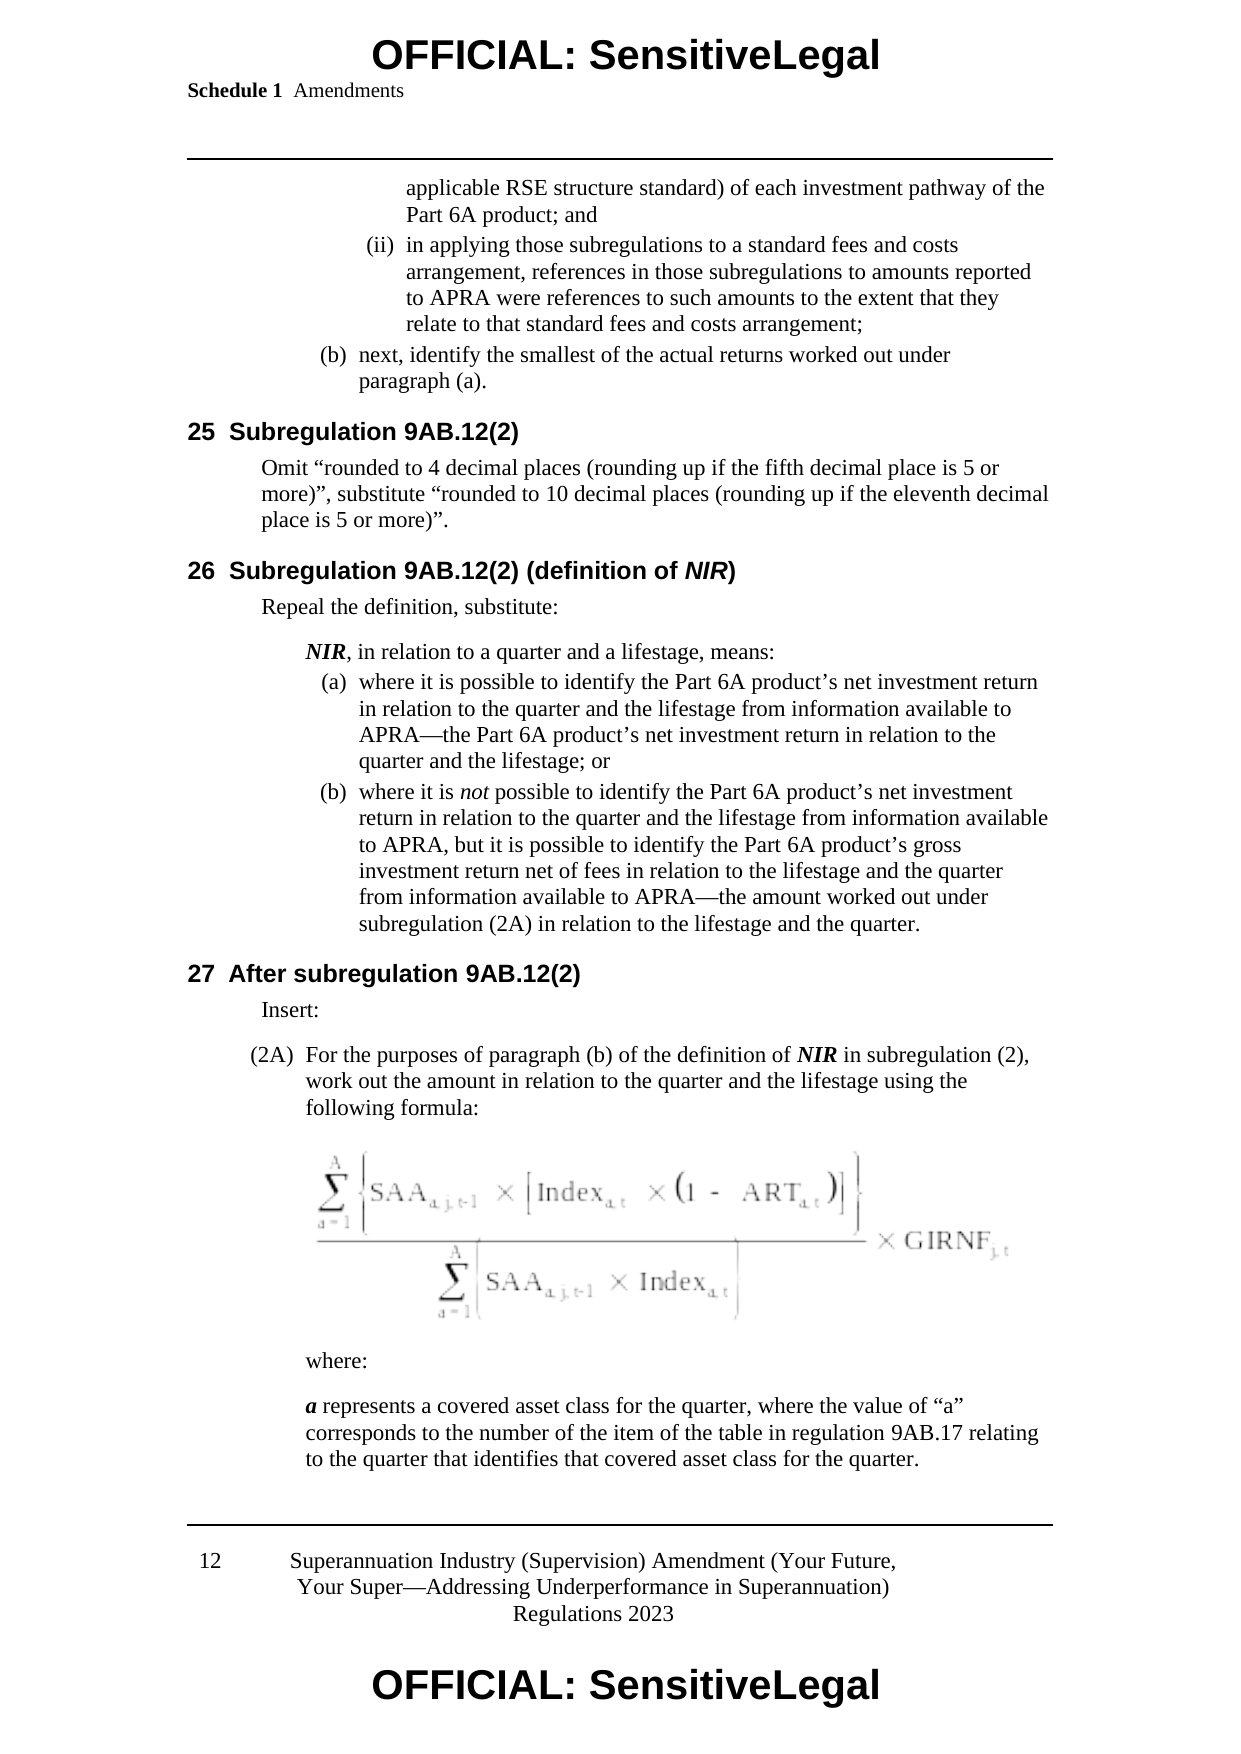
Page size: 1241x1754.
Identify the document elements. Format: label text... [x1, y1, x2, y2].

text 27 After subregulation 9AB.12(2) [187, 959, 1053, 988]
text Insert: [261, 996, 1053, 1022]
text (2A) For the purposes of paragraph (b) of the definition of NIR in subregulation (2), work out the amount in relation to the quarter and the lifestage using the following formula: [187, 1041, 1053, 1120]
text 26 Subregulation 9AB.12(2) (definition of NIR) [187, 556, 1053, 584]
text (b) where it is not possible to identify the Part 6A product’s net investment return in relation to the quarter and the lifestage from information available to APRA, but it is possible to identify the Part 6A product’s gross investment return net of fees in relation to the lifestage and the quarter from information available to APRA—the amount worked out under subregulation (2A) in relation to the lifestage and the quarter. [187, 778, 1053, 936]
text a represents a covered asset class for the quarter, where the value of “a” corresponds to the number of the item of the table in regulation 9AB.17 relating to the quarter that identifies that covered asset class for the quarter. [305, 1392, 1053, 1471]
text Omit “rounded to 4 decimal places (rounding up if the fifth decimal place is 5 or more)”, substitute “rounded to 10 decimal places (rounding up if the eleventh decimal place is 5 or more)”. [261, 454, 1053, 533]
text Repeal the definition, substitute: [261, 593, 1053, 619]
text where: [305, 1347, 1053, 1374]
text 25 Subregulation 9AB.12(2) [187, 417, 1053, 445]
text (ii) in applying those subregulations to a standard fees and costs arrangement, references in those subregulations to amounts reported to APRA were references to such amounts to the extent that they relate to that standard fees and costs arrangement; [187, 231, 1053, 337]
text NIR, in relation to a quarter and a lifestage, means: [305, 638, 1053, 664]
text (a) where it is possible to identify the Part 6A product’s net investment return in relation to the quarter and the lifestage from information available to APRA—the Part 6A product’s net investment return in relation to the quarter and the lifestage; or [187, 668, 1053, 774]
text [187, 174, 1053, 227]
text (b) next, identify the smallest of the actual returns worked out under paragraph (a). [187, 341, 1053, 394]
